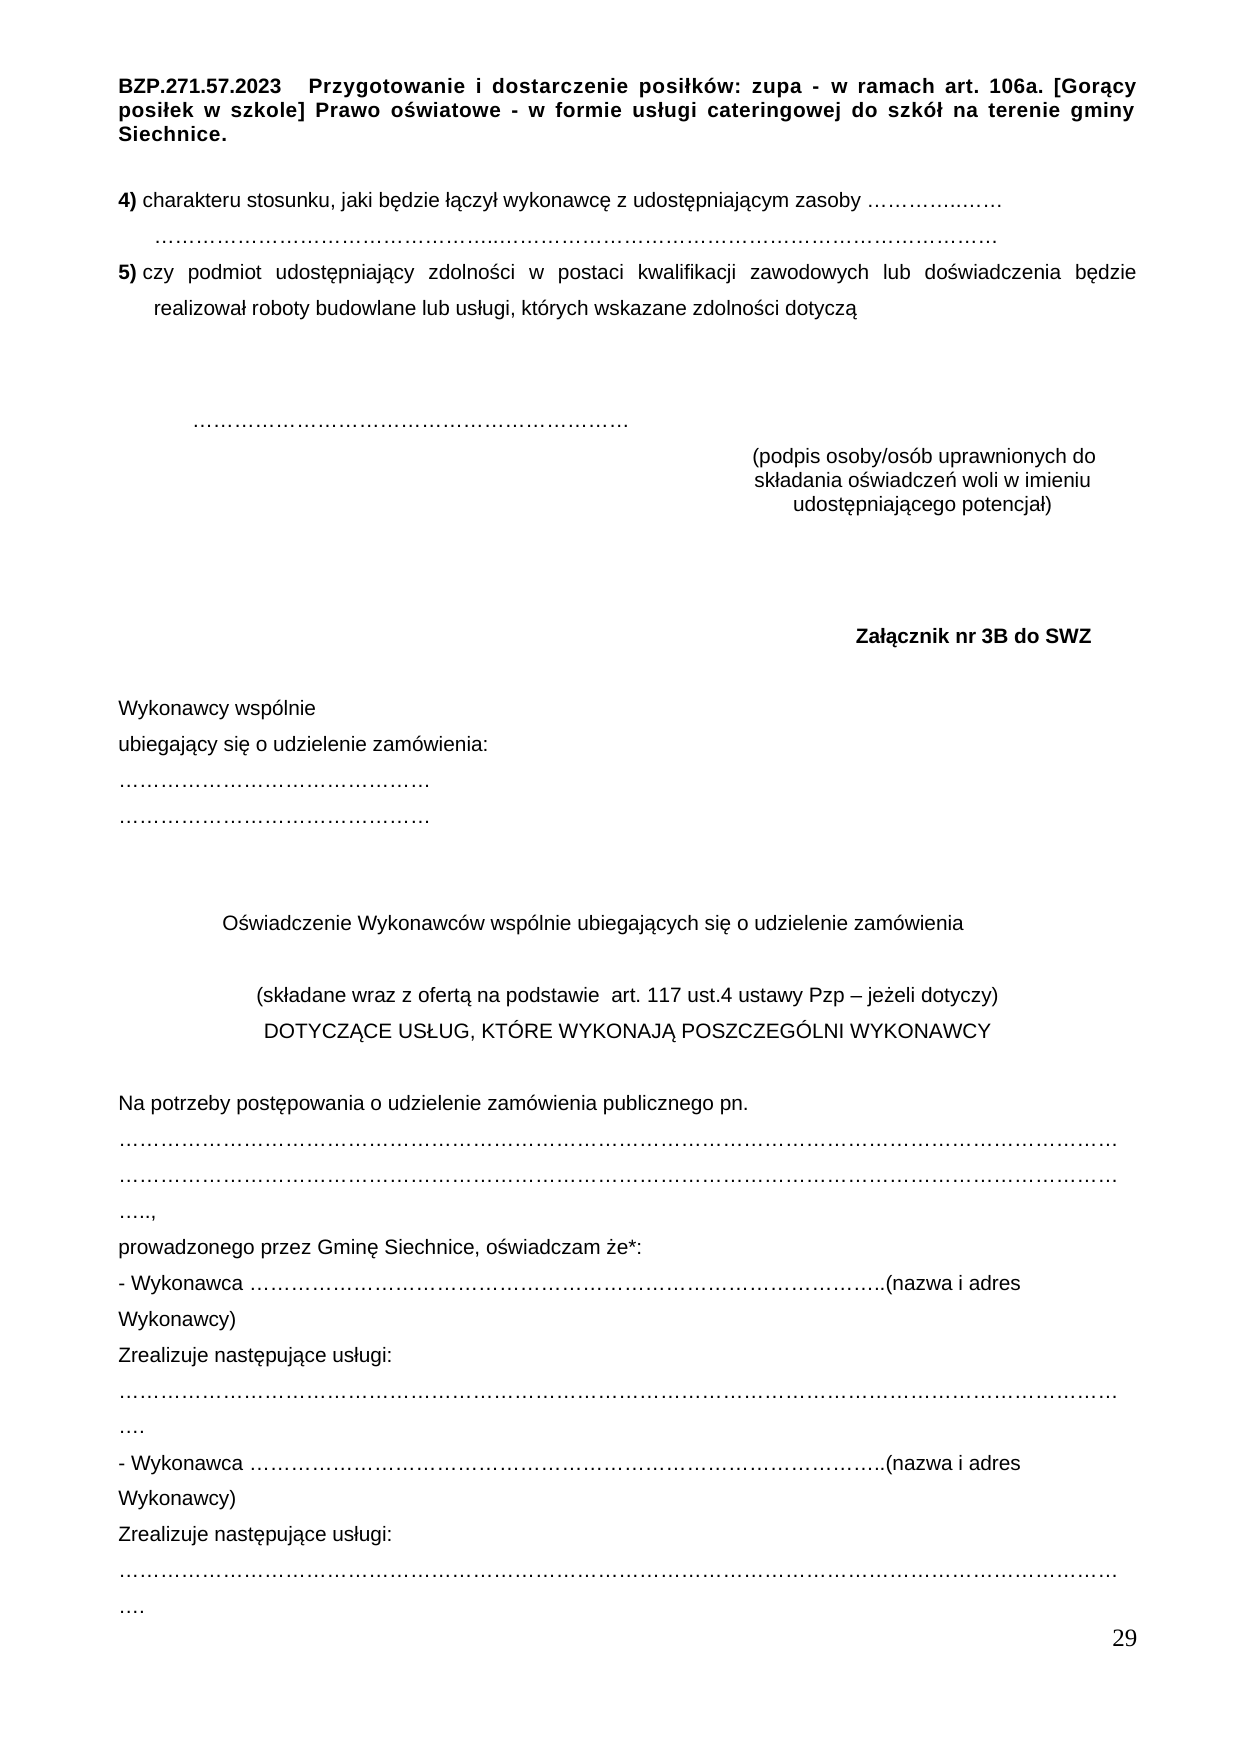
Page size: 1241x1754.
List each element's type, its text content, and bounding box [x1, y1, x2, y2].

list czy podmiot udostępniający zdolności w postaci kwalifikacji zawodowych lub doświadczenia będzie realizował roboty budowlane lub usługi, których wskazane zdolności dotyczą [118, 259, 1137, 319]
text Załącznik nr 3B do SWZ [856, 624, 1137, 648]
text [118, 1558, 1137, 1618]
list charakteru stosunku, jaki będzie łączył wykonawcę z udostępniającym zasoby …………..…… [118, 188, 1137, 212]
text ……………………………………… [118, 767, 1137, 791]
text Zrealizuje następujące usługi: [118, 1522, 1137, 1546]
text - Wykonawca ………………………………………………………………………………..(nazwa i adres Wykonawcy) [118, 1271, 1137, 1331]
text prowadzonego przez Gminę Siechnice, oświadczam że*: [118, 1235, 1137, 1259]
text Zrealizuje następujące usługi: [118, 1342, 1137, 1366]
text Na potrzeby postępowania o udzielenie zamówienia publicznego pn. ………………………………………………………………………………………………………………………………………………………………………………………………………………………………………………………………….., [118, 1091, 1137, 1223]
text (składane wraz z ofertą na podstawie art. 117 ust.4 ustawy Pzp – jeżeli dotyczy) [118, 983, 1137, 1007]
text ubiegający się o udzielenie zamówienia: [118, 732, 1137, 756]
text DOTYCZĄCE USŁUG, KTÓRE WYKONAJĄ POSZCZEGÓLNI WYKONAWCY [118, 1019, 1137, 1043]
text (podpis osoby/osób uprawnionych do składania oświadczeń woli w imieniu udostępniającego potencjał) [708, 444, 1137, 516]
text Wykonawcy wspólnie [118, 696, 1137, 719]
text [118, 1450, 1137, 1510]
text Oświadczenie Wykonawców wspólnie ubiegających się o udzielenie zamówienia [118, 911, 1137, 935]
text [118, 1378, 1137, 1438]
text ……………………………………………………… [118, 367, 1137, 432]
text ……………………………………… [118, 803, 1137, 827]
text …………………………………………..……………………………………………………………… [153, 224, 1137, 248]
